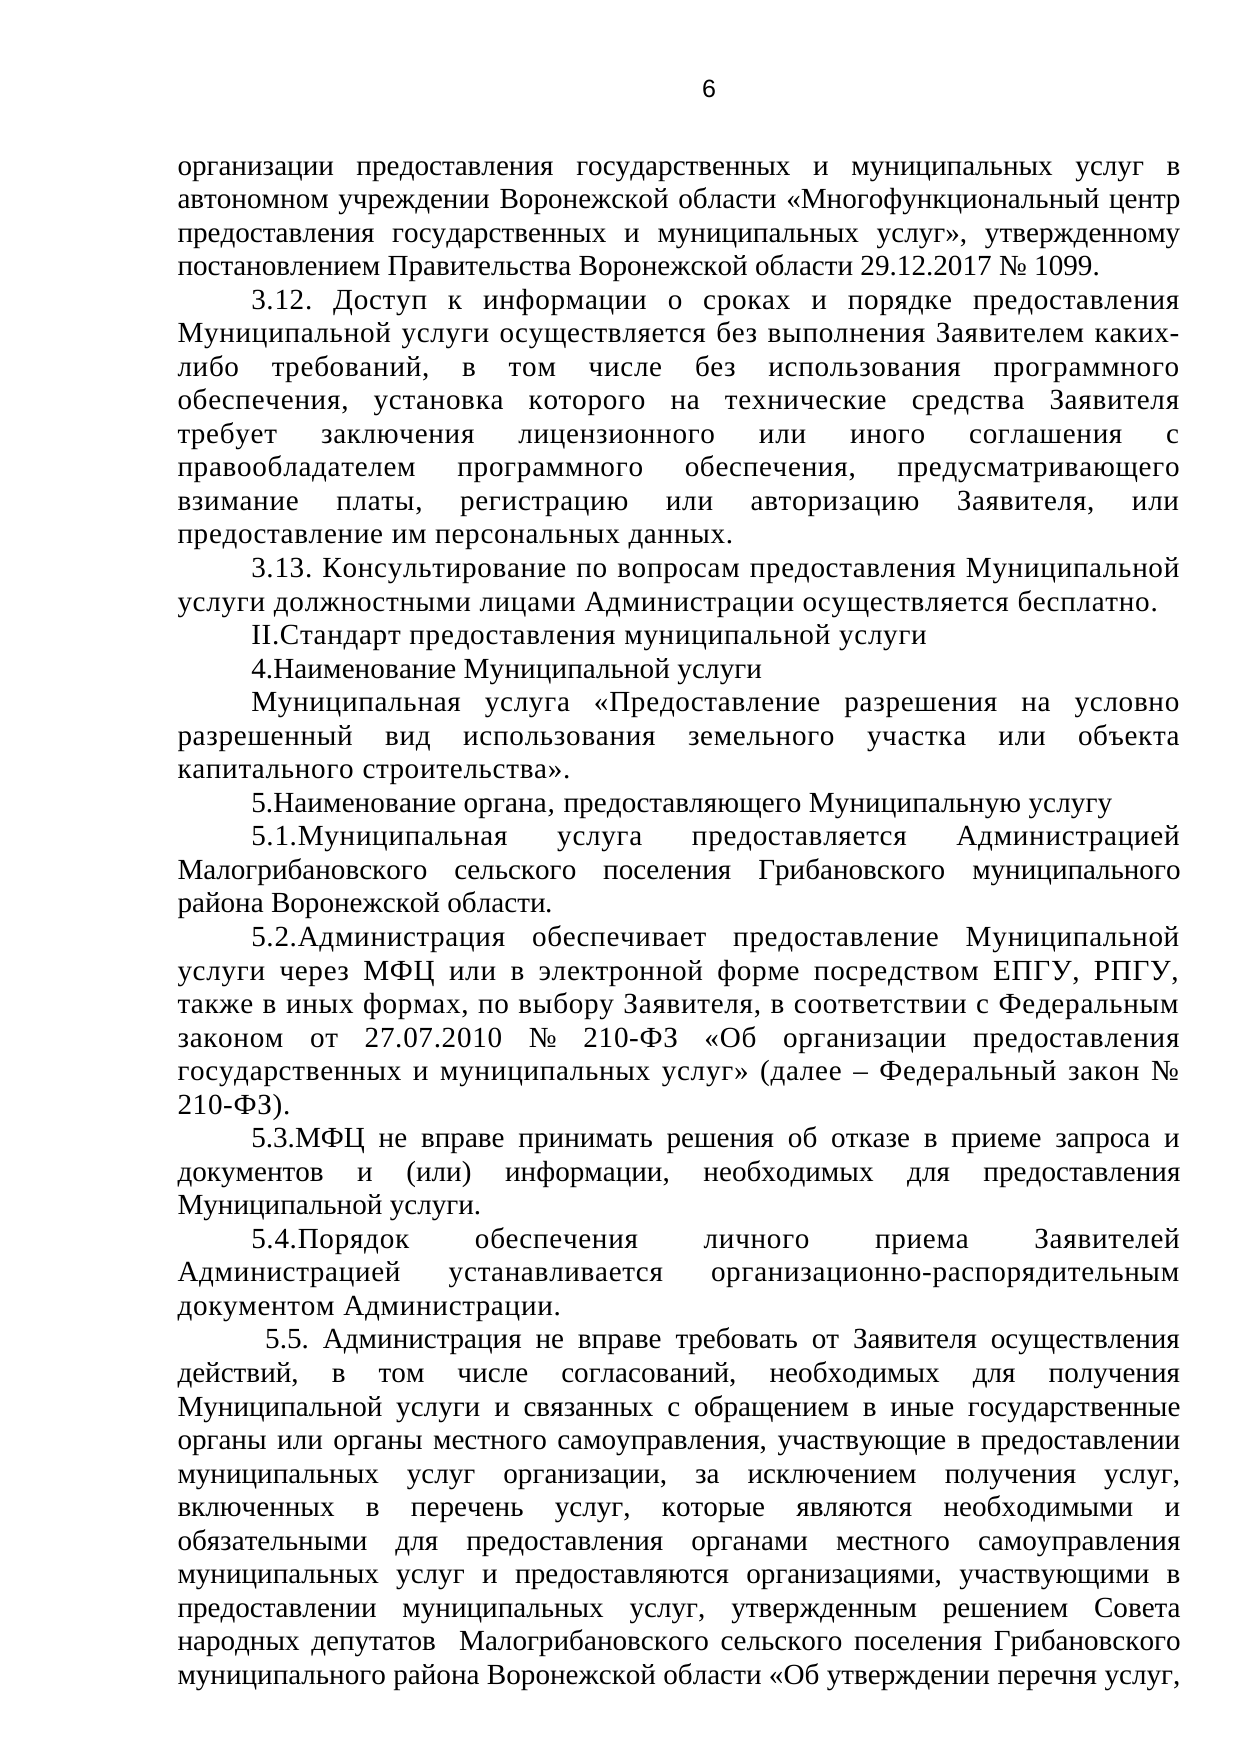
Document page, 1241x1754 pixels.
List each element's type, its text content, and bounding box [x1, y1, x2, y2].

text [177, 1322, 1181, 1691]
text 4.Наименование Муниципальной услуги [177, 651, 1181, 684]
text 5.3.МФЦ не вправе принимать решения об отказе в приеме запроса и документов и (или) информации, необходимых для предоставления Муниципальной услуги. [177, 1120, 1181, 1221]
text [177, 148, 1181, 282]
text 5.Наименование органа, предоставляющего Муниципальную услугу [177, 785, 1181, 818]
text 5.1.Муниципальная услуга предоставляется Администрацией Малогрибановского сельского поселения Грибановского муниципального района Воронежской области. [177, 818, 1181, 919]
text 5.2.Администрация обеспечивает предоставление Муниципальной услуги через МФЦ или в электронной форме посредством ЕПГУ, РПГУ, также в иных формах, по выбору Заявителя, в соответствии с Федеральным законом от 27.07.2010 № 210-ФЗ «Об организации предоставления государственных и муниципальных услуг» (далее – Федеральный закон № 210-ФЗ). [177, 919, 1181, 1120]
text II.Стандарт предоставления муниципальной услуги [177, 617, 1181, 651]
text 3.12. Доступ к информации о сроках и порядке предоставления Муниципальной услуги осуществляется без выполнения Заявителем каких-либо требований, в том числе без использования программного обеспечения, установка которого на технические средства Заявителя требует заключения лицензионного или иного соглашения с правообладателем программного обеспечения, предусматривающего взимание платы, регистрацию или авторизацию Заявителя, или предоставление им персональных данных. [177, 282, 1181, 550]
text Муниципальная услуга «Предоставление разрешения на условно разрешенный вид использования земельного участка или объекта капитального строительства». [177, 684, 1181, 785]
text 5.4.Порядок обеспечения личного приема Заявителей Администрацией устанавливается организационно-распорядительным документом Администрации. [177, 1221, 1181, 1322]
text 3.13. Консультирование по вопросам предоставления Муниципальной услуги должностными лицами Администрации осуществляется бесплатно. [177, 550, 1181, 617]
